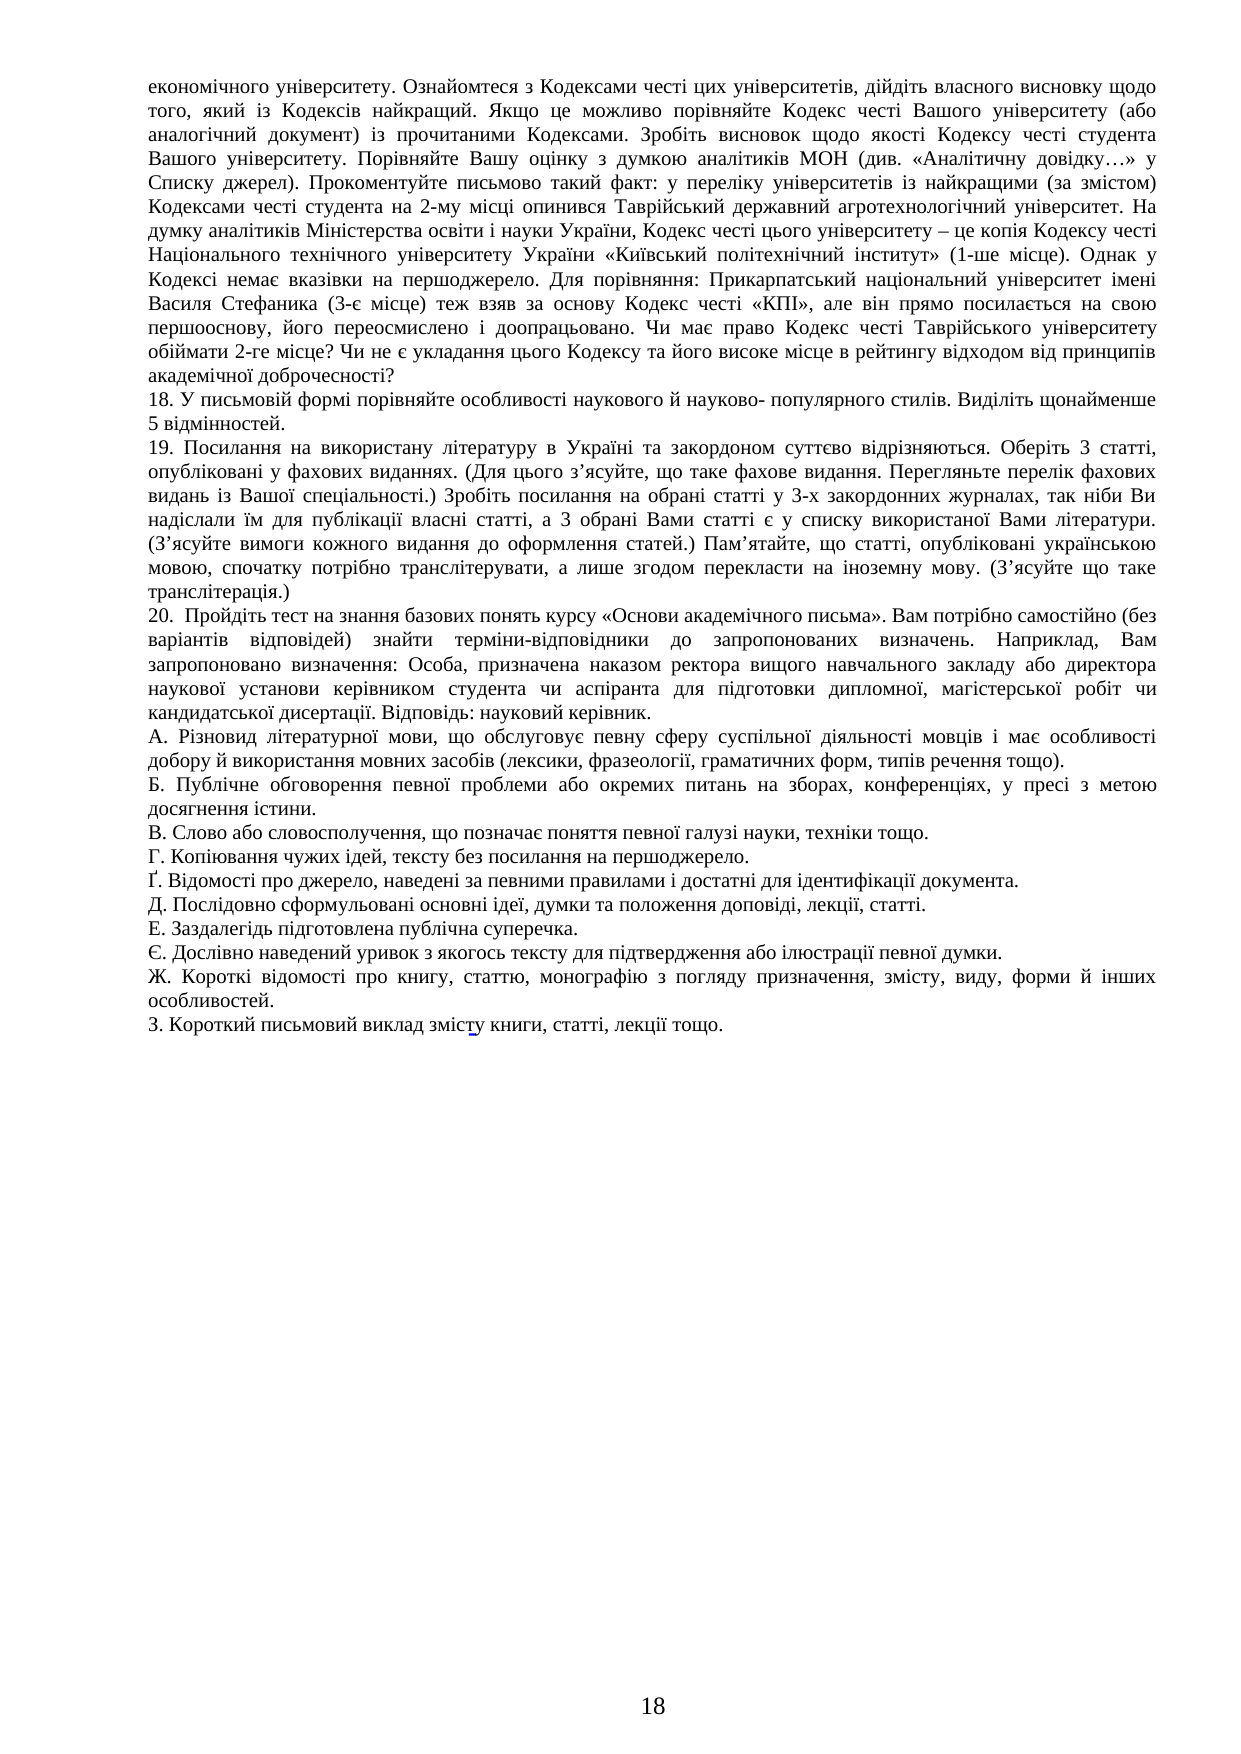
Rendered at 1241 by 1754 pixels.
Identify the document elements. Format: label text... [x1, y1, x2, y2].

text З. Короткий письмовий виклад змісту книги, статті, лекції тощо. [148, 1012, 1158, 1036]
text Е. Заздалегідь підготовлена публічна суперечка. [148, 916, 1158, 940]
text Ґ. Відомості про джерело, наведені за певними правилами і достатні для ідентифікації документа. [148, 868, 1158, 892]
text 20. Пройдіть тест на знання базових понять курсу «Основи академічного письма». Вам потрібно самостійно (без варіантів відповідей) знайти терміни-відповідники до запропонованих визначень. Наприклад, Вам запропоновано визначення: Особа, призначена наказом ректора вищого навчального закладу або директора наукової установи керівником студента чи аспіранта для підготовки дипломної, магістерської робіт чи кандидатської дисертації. Відповідь: науковий керівник. [148, 603, 1158, 724]
text Ж. Короткі відомості про книгу, статтю, монографію з погляду призначення, змісту, виду, форми й інших особливостей. [148, 964, 1158, 1012]
text Д. Послідовно сформульовані основні ідеї, думки та положення доповіді, лекції, статті. [148, 892, 1158, 916]
text Г. Копіювання чужих ідей, тексту без посилання на першоджерело. [148, 844, 1158, 868]
text 19. Посилання на використану літературу в Україні та закордоном суттєво відрізняються. Оберіть 3 статті, опубліковані у фахових виданнях. (Для цього з’ясуйте, що таке фахове видання. Перегляньте перелік фахових видань із Вашої спеціальності.) Зробіть посилання на обрані статті у 3-х закордонних журналах, так ніби Ви надіслали їм для публікації власні статті, а 3 обрані Вами статті є у списку використаної Вами літератури. (З’ясуйте вимоги кожного видання до оформлення статей.) Пам’ятайте, що статті, опубліковані українською мовою, спочатку потрібно транслітерувати, а лише згодом перекласти на іноземну мову. (З’ясуйте що таке транслітерація.) [148, 435, 1158, 603]
text В. Слово або словосполучення, що позначає поняття певної галузі науки, техніки тощо. [148, 820, 1158, 844]
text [148, 74, 1158, 387]
text 18. У письмовій формі порівняйте особливості наукового й науково- популярного стилів. Виділіть щонайменше 5 відмінностей. [148, 387, 1158, 435]
text А. Різновид літературної мови, що обслуговує певну сферу суспільної діяльності мовців і має особливості добору й використання мовних засобів (лексики, фразеології, граматичних форм, типів речення тощо). [148, 724, 1158, 772]
text Б. Публічне обговорення певної проблеми або окремих питань на зборах, конференціях, у пресі з метою досягнення істини. [148, 772, 1158, 820]
text Є. Дослівно наведений уривок з якогось тексту для підтвердження або ілюстрації певної думки. [148, 940, 1158, 964]
